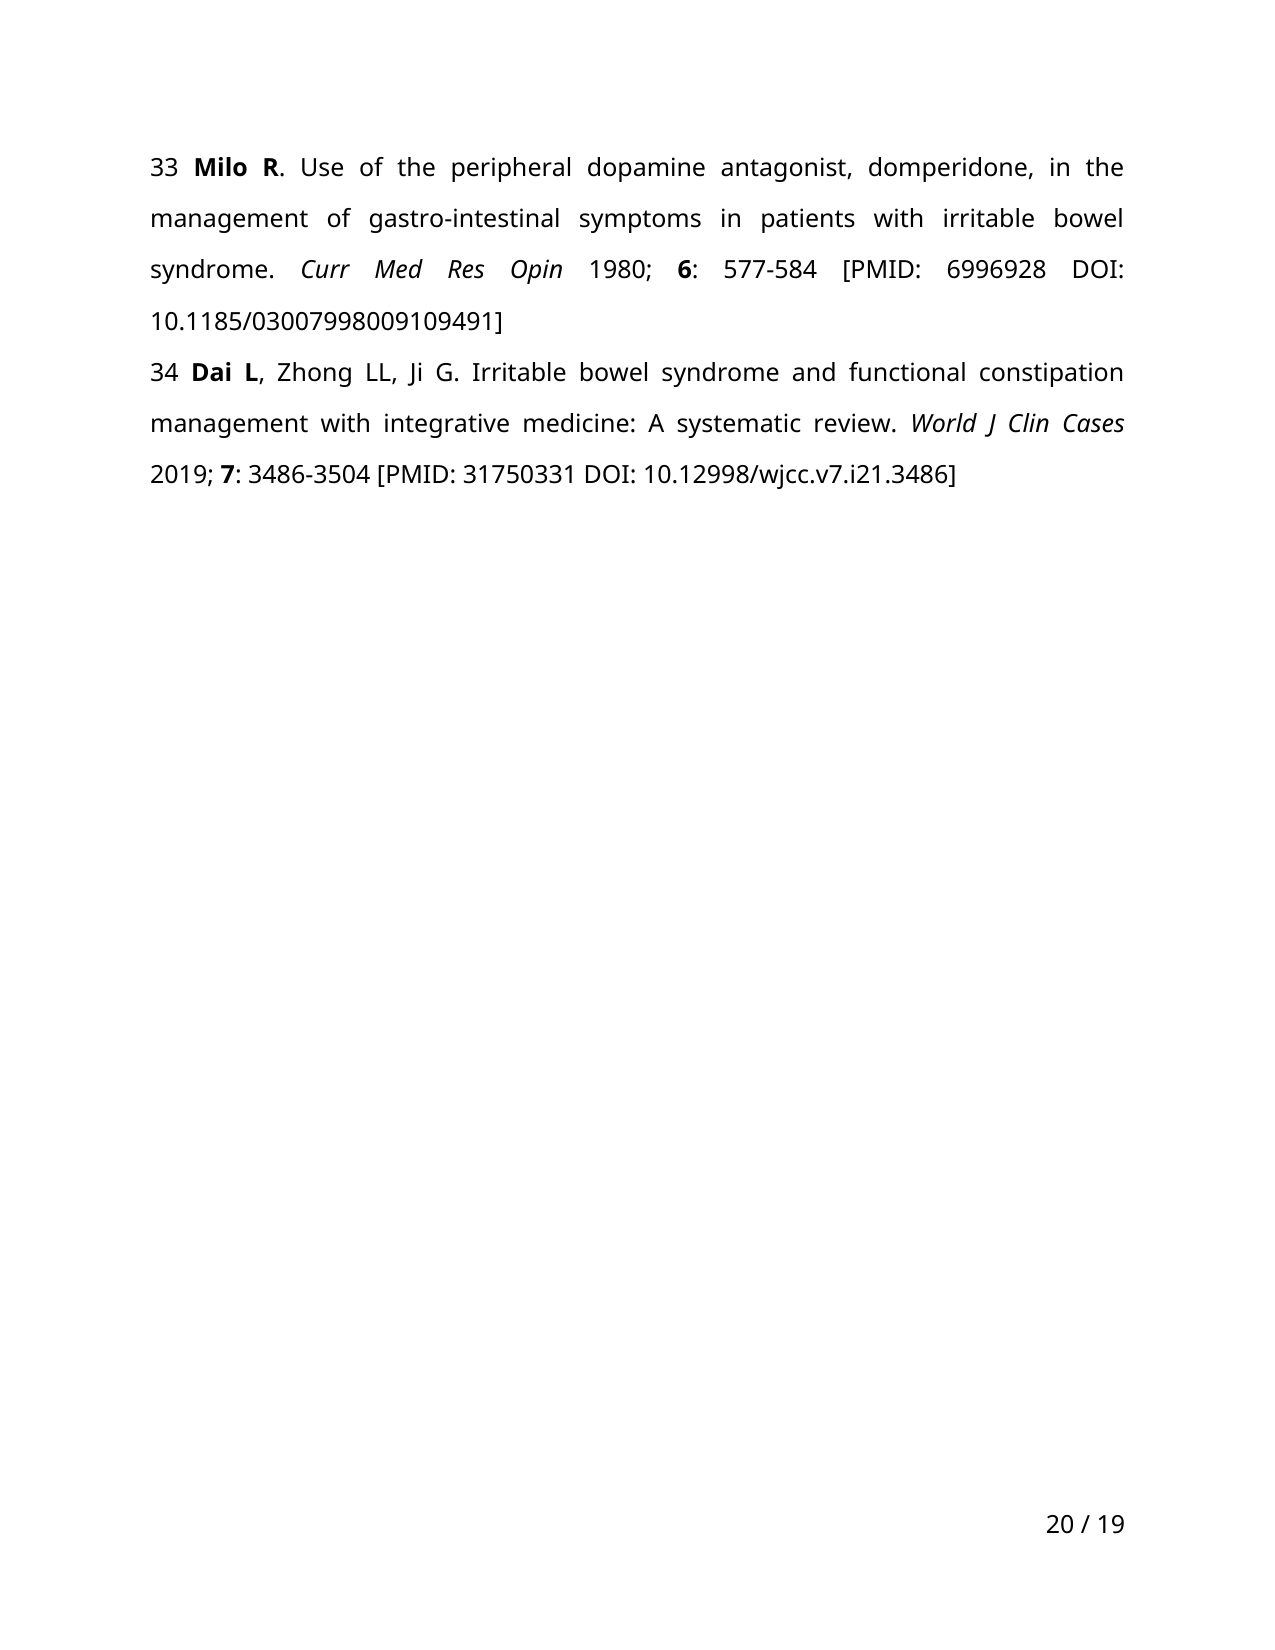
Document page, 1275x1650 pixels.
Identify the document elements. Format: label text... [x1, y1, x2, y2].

text 33 Milo R. Use of the peripheral dopamine antagonist, domperidone, in the management of gastro-intestinal symptoms in patients with irritable bowel syndrome. Curr Med Res Opin 1980; 6: 577-584 [PMID: 6996928 DOI: 10.1185/03007998009109491] [150, 150, 1125, 337]
text 34 Dai L, Zhong LL, Ji G. Irritable bowel syndrome and functional constipation management with integrative medicine: A systematic review. World J Clin Cases 2019; 7: 3486-3504 [PMID: 31750331 DOI: 10.12998/wjcc.v7.i21.3486] [150, 354, 1125, 490]
